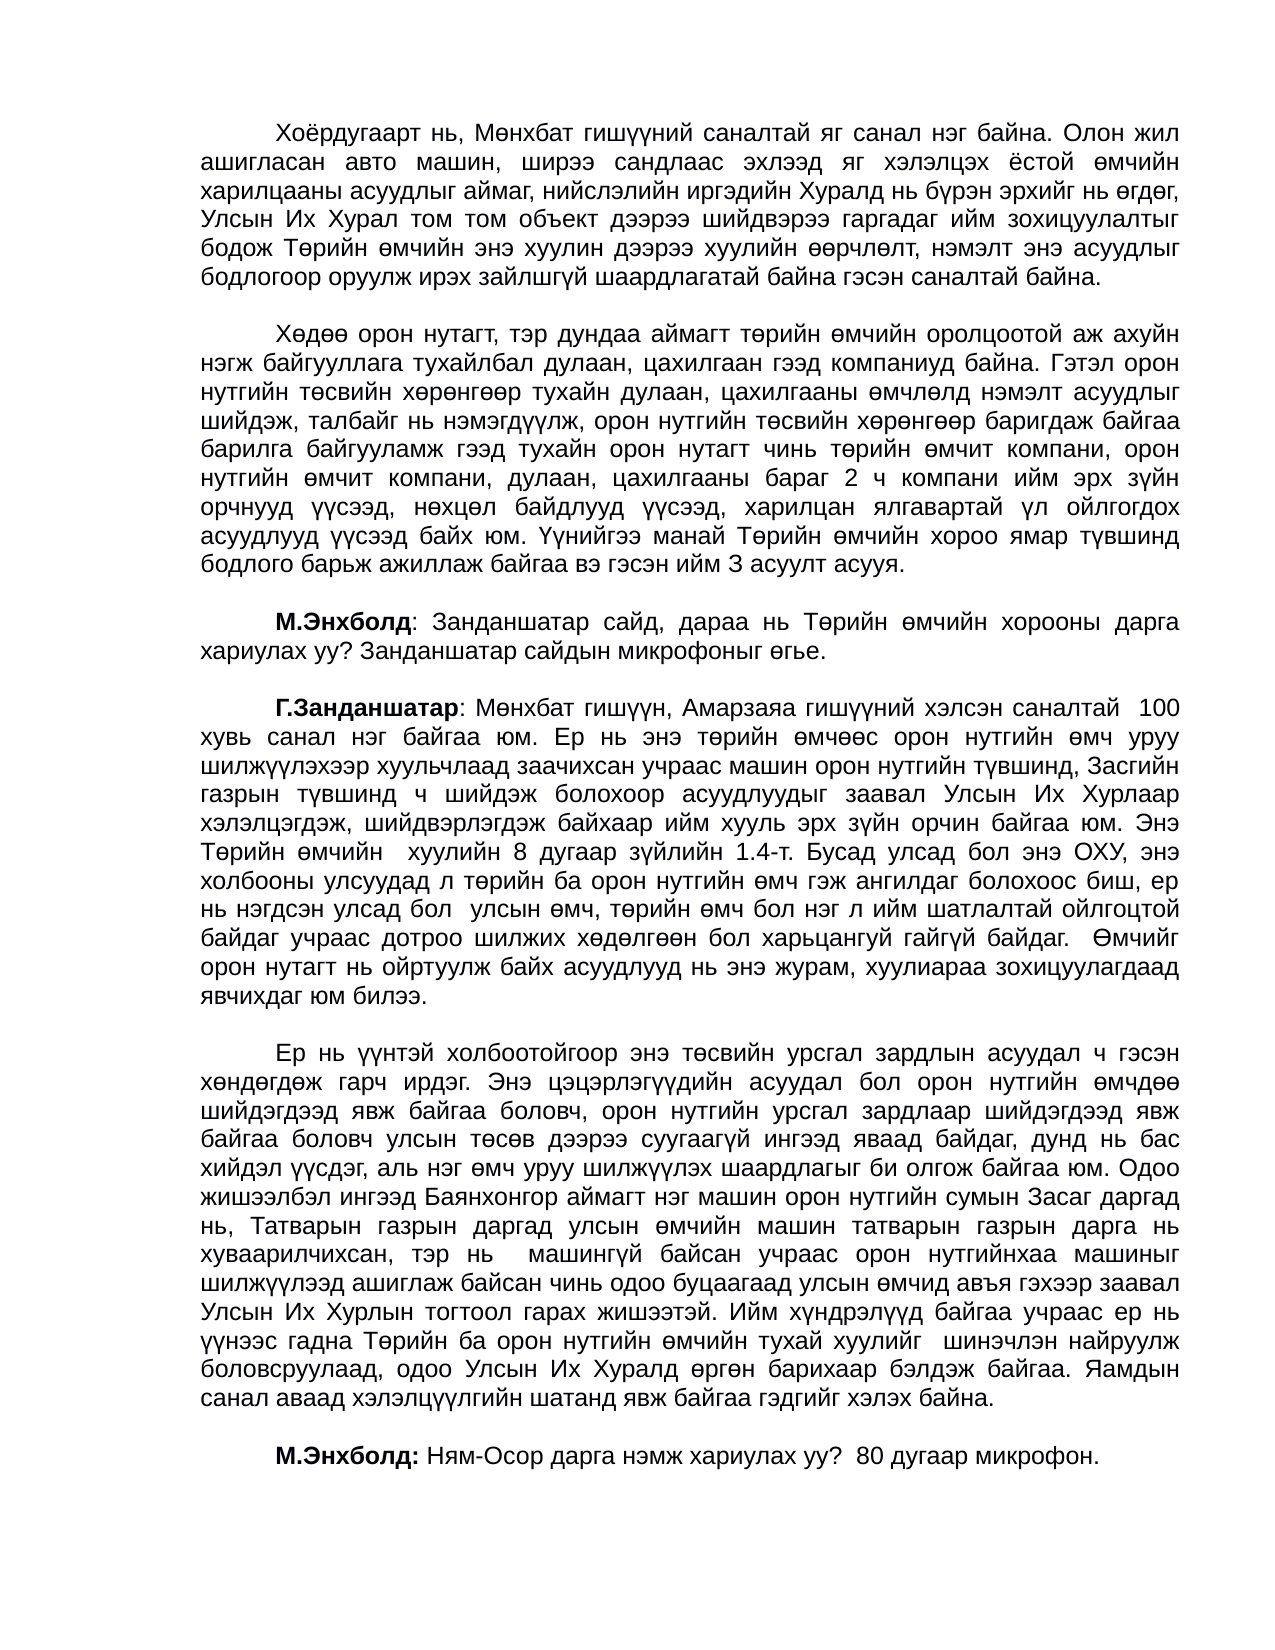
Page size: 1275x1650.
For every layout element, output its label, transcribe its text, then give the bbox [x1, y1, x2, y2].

text Ер нь үүнтэй холбоотойгоор энэ төсвийн урсгал зардлын асуудал ч гэсэн хөндөгдөж гарч ирдэг. Энэ цэцэрлэгүүдийн асуудал бол орон нутгийн өмчдөө шийдэгдээд явж байгаа боловч, орон нутгийн урсгал зардлаар шийдэгдээд явж байгаа боловч улсын төсөв дээрээ суугаагүй ингээд яваад байдаг, дунд нь бас хийдэл үүсдэг, аль нэг өмч уруу шилжүүлэх шаардлагыг би олгож байгаа юм. Одоо жишээлбэл ингээд Баянхонгор аймагт нэг машин орон нутгийн сумын Засаг даргад нь, Татварын газрын даргад улсын өмчийн машин татварын газрын дарга нь хуваарилчихсан, тэр нь машингүй байсан учраас орон нутгийнхаа машиныг шилжүүлээд ашиглаж байсан чинь одоо буцаагаад улсын өмчид авъя гэхээр заавал Улсын Их Хурлын тогтоол гарах жишээтэй. Ийм хүндрэлүүд байгаа учраас ер нь үүнээс гадна Төрийн ба орон нутгийн өмчийн тухай хуулийг шинэчлэн найруулж боловсруулаад, одоо Улсын Их Хуралд өргөн барихаар бэлдэж байгаа. Яамдын санал аваад хэлэлцүүлгийн шатанд явж байгаа гэдгийг хэлэх байна. [200, 1038, 1181, 1412]
text М.Энхболд: Ням-Осор дарга нэмж хариулах уу? 80 дугаар микрофон. [200, 1441, 1181, 1469]
text Хөдөө орон нутагт, тэр дундаа аймагт төрийн өмчийн оролцоотой аж ахуйн нэгж байгууллага тухайлбал дулаан, цахилгаан гээд компаниуд байна. Гэтэл орон нутгийн төсвийн хөрөнгөөр тухайн дулаан, цахилгааны өмчлөлд нэмэлт асуудлыг шийдэж, талбайг нь нэмэгдүүлж, орон нутгийн төсвийн хөрөнгөөр баригдаж байгаа барилга байгууламж гээд тухайн орон нутагт чинь төрийн өмчит компани, орон нутгийн өмчит компани, дулаан, цахилгааны бараг 2 ч компани ийм эрх зүйн орчнууд үүсээд, нөхцөл байдлууд үүсээд, харилцан ялгавартай үл ойлгогдох асуудлууд үүсээд байх юм. Үүнийгээ манай Төрийн өмчийн хороо ямар түвшинд бодлого барьж ажиллаж байгаа вэ гэсэн ийм З асуулт асууя. [200, 319, 1181, 578]
text Г.Занданшатар: Мөнхбат гишүүн, Амарзаяа гишүүний хэлсэн саналтай 100 хувь санал нэг байгаа юм. Ер нь энэ төрийн өмчөөс орон нутгийн өмч уруу шилжүүлэхээр хуульчлаад заачихсан учраас машин орон нутгийн түвшинд, Засгийн газрын түвшинд ч шийдэж болохоор асуудлуудыг заавал Улсын Их Хурлаар хэлэлцэгдэж, шийдвэрлэгдэж байхаар ийм хууль эрх зүйн орчин байгаа юм. Энэ Төрийн өмчийн хуулийн 8 дугаар зүйлийн 1.4-т. Бусад улсад бол энэ ОХУ, энэ холбооны улсуудад л төрийн ба орон нутгийн өмч гэж ангилдаг болохоос биш, ер нь нэгдсэн улсад бол улсын өмч, төрийн өмч бол нэг л ийм шатлалтай ойлгоцтой байдаг учраас дотроо шилжих хөдөлгөөн бол харьцангуй гайгүй байдаг. Өмчийг орон нутагт нь ойртуулж байх асуудлууд нь энэ журам, хуулиараа зохицуулагдаад явчихдаг юм билээ. [200, 693, 1181, 1009]
text Хоёрдугаарт нь, Мөнхбат гишүүний саналтай яг санал нэг байна. Олон жил ашигласан авто машин, ширээ сандлаас эхлээд яг хэлэлцэх ёстой өмчийн харилцааны асуудлыг аймаг, нийслэлийн иргэдийн Хуралд нь бүрэн эрхийг нь өгдөг, Улсын Их Хурал том том объект дээрээ шийдвэрээ гаргадаг ийм зохицуулалтыг бодож Төрийн өмчийн энэ хуулин дээрээ хуулийн өөрчлөлт, нэмэлт энэ асуудлыг бодлогоор оруулж ирэх зайлшгүй шаардлагатай байна гэсэн саналтай байна. [200, 118, 1181, 291]
text М.Энхболд: Занданшатар сайд, дараа нь Төрийн өмчийн хорооны дарга хариулах уу? Занданшатар сайдын микрофоныг өгье. [200, 607, 1181, 664]
